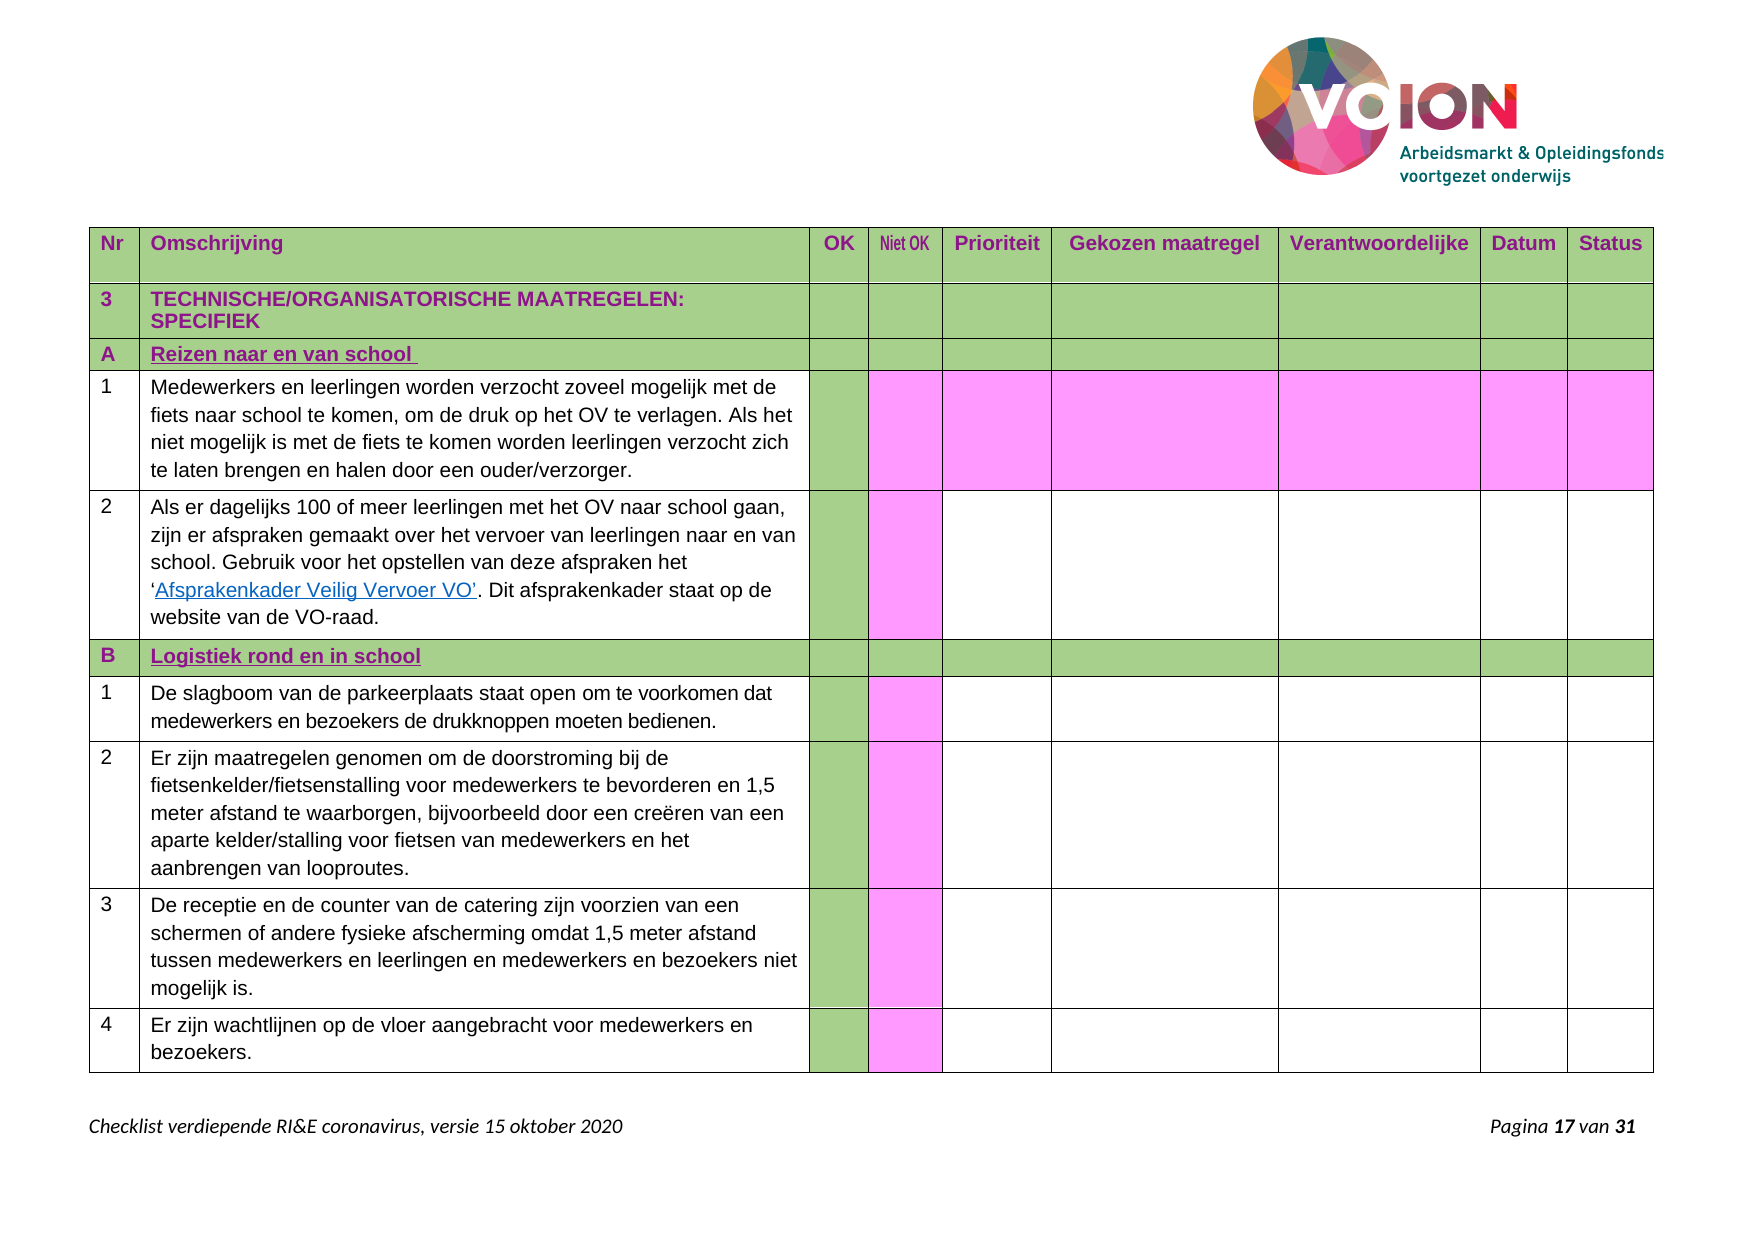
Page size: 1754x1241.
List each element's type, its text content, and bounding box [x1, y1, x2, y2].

table_cell [810, 742, 868, 888]
table_cell [1481, 677, 1567, 741]
table_cell [1481, 491, 1567, 639]
table_cell [1481, 339, 1567, 370]
table_cell [810, 677, 868, 741]
table_cell [1279, 339, 1480, 370]
table_header Niet OK [869, 228, 942, 282]
table_header Omschrijving [140, 228, 809, 282]
table_cell [1279, 889, 1480, 1007]
table_cell [1052, 640, 1278, 676]
table_cell Reizen naar en van school [140, 339, 809, 370]
table_header Nr [90, 228, 139, 282]
table_header Datum [1481, 228, 1567, 282]
table_cell [810, 640, 868, 676]
table_cell [1568, 640, 1653, 676]
table_cell [1052, 284, 1278, 338]
table_cell [943, 1009, 1051, 1072]
table_cell [1052, 339, 1278, 370]
table_cell [1568, 742, 1653, 888]
table_cell [943, 284, 1051, 338]
table_cell 4 [90, 1009, 139, 1072]
table_header Status [1568, 228, 1653, 282]
table_cell [1481, 640, 1567, 676]
table_cell Er zijn wachtlijnen op de vloer aangebracht voor medewerkers en bezoekers. [140, 1009, 809, 1072]
table_header Verantwoordelijke [1279, 228, 1480, 282]
table_cell [1481, 371, 1567, 490]
table_cell [810, 889, 868, 1007]
table_cell [1568, 371, 1653, 490]
table_cell A [90, 339, 139, 370]
table_cell B [90, 640, 139, 676]
table_cell [943, 677, 1051, 741]
table_cell [1568, 339, 1653, 370]
table_cell 3 [90, 284, 139, 338]
table_cell [810, 284, 868, 338]
table_cell [1052, 889, 1278, 1007]
table_cell [943, 371, 1051, 490]
table_cell [1279, 677, 1480, 741]
picture [1251, 33, 1663, 187]
table_cell Medewerkers en leerlingen worden verzocht zoveel mogelijk met de fiets naar school te komen, om de druk op het OV te verlagen. Als het niet mogelijk is met de fiets te komen worden leerlingen verzocht zich te laten brengen en halen door een ouder/verzorger. [140, 371, 809, 490]
table_header Prioriteit [943, 228, 1051, 282]
table_cell [943, 339, 1051, 370]
table_cell [943, 742, 1051, 888]
table_cell [1568, 1009, 1653, 1072]
table_cell De receptie en de counter van de catering zijn voorzien van een schermen of andere fysieke afscherming omdat 1,5 meter afstand tussen medewerkers en leerlingen en medewerkers en bezoekers niet mogelijk is. [140, 889, 809, 1007]
table_cell [869, 889, 942, 1007]
table_cell [1481, 889, 1567, 1007]
table_cell [943, 889, 1051, 1007]
table_cell [1568, 284, 1653, 338]
table_cell [943, 640, 1051, 676]
table_cell [810, 371, 868, 490]
table_cell [869, 677, 942, 741]
table_cell [869, 742, 942, 888]
table_cell [869, 1009, 942, 1072]
table_cell [1052, 491, 1278, 639]
table_cell Als er dagelijks 100 of meer leerlingen met het OV naar school gaan, zijn er afspraken gemaakt over het vervoer van leerlingen naar en van school. Gebruik voor het opstellen van deze afspraken het ‘Afsprakenkader Veilig Vervoer VO’. Dit afsprakenkader staat op de website van de VO-raad. [140, 491, 809, 639]
table_cell [869, 371, 942, 490]
table_cell [869, 284, 942, 338]
table_cell 2 [90, 491, 139, 639]
table_header OK [810, 228, 868, 282]
table_cell [1279, 742, 1480, 888]
table_cell [1279, 491, 1480, 639]
table_cell Logistiek rond en in school [140, 640, 809, 676]
table_cell [943, 491, 1051, 639]
table_cell [1568, 677, 1653, 741]
table_cell 1 [90, 677, 139, 741]
table_cell [1279, 640, 1480, 676]
table_cell 1 [90, 371, 139, 490]
table_cell [1279, 284, 1480, 338]
table_cell [1052, 371, 1278, 490]
table_cell [810, 339, 868, 370]
table_cell [810, 1009, 868, 1072]
table_cell [869, 491, 942, 639]
table_cell [1568, 889, 1653, 1007]
table_cell [1481, 742, 1567, 888]
table_cell 2 [90, 742, 139, 888]
table_cell [1052, 677, 1278, 741]
table_cell [1052, 1009, 1278, 1072]
table_cell [1481, 1009, 1567, 1072]
table_cell [869, 640, 942, 676]
table_cell De slagboom van de parkeerplaats staat open om te voorkomen dat medewerkers en bezoekers de drukknoppen moeten bedienen. [140, 677, 809, 741]
table_cell Er zijn maatregelen genomen om de doorstroming bij de fietsenkelder/fietsenstalling voor medewerkers te bevorderen en 1,5 meter afstand te waarborgen, bijvoorbeeld door een creëren van een aparte kelder/stalling voor fietsen van medewerkers en het aanbrengen van looproutes. [140, 742, 809, 888]
table_header Gekozen maatregel [1052, 228, 1278, 282]
table_cell [1052, 742, 1278, 888]
table_cell [1279, 1009, 1480, 1072]
table_cell [1481, 284, 1567, 338]
table_cell [1279, 371, 1480, 490]
table_cell [810, 491, 868, 639]
table_cell [869, 339, 942, 370]
table_cell 3 [90, 889, 139, 1007]
table_cell [1568, 491, 1653, 639]
table_cell TECHNISCHE/ORGANISATORISCHE MAATREGELEN: SPECIFIEK [140, 284, 809, 338]
